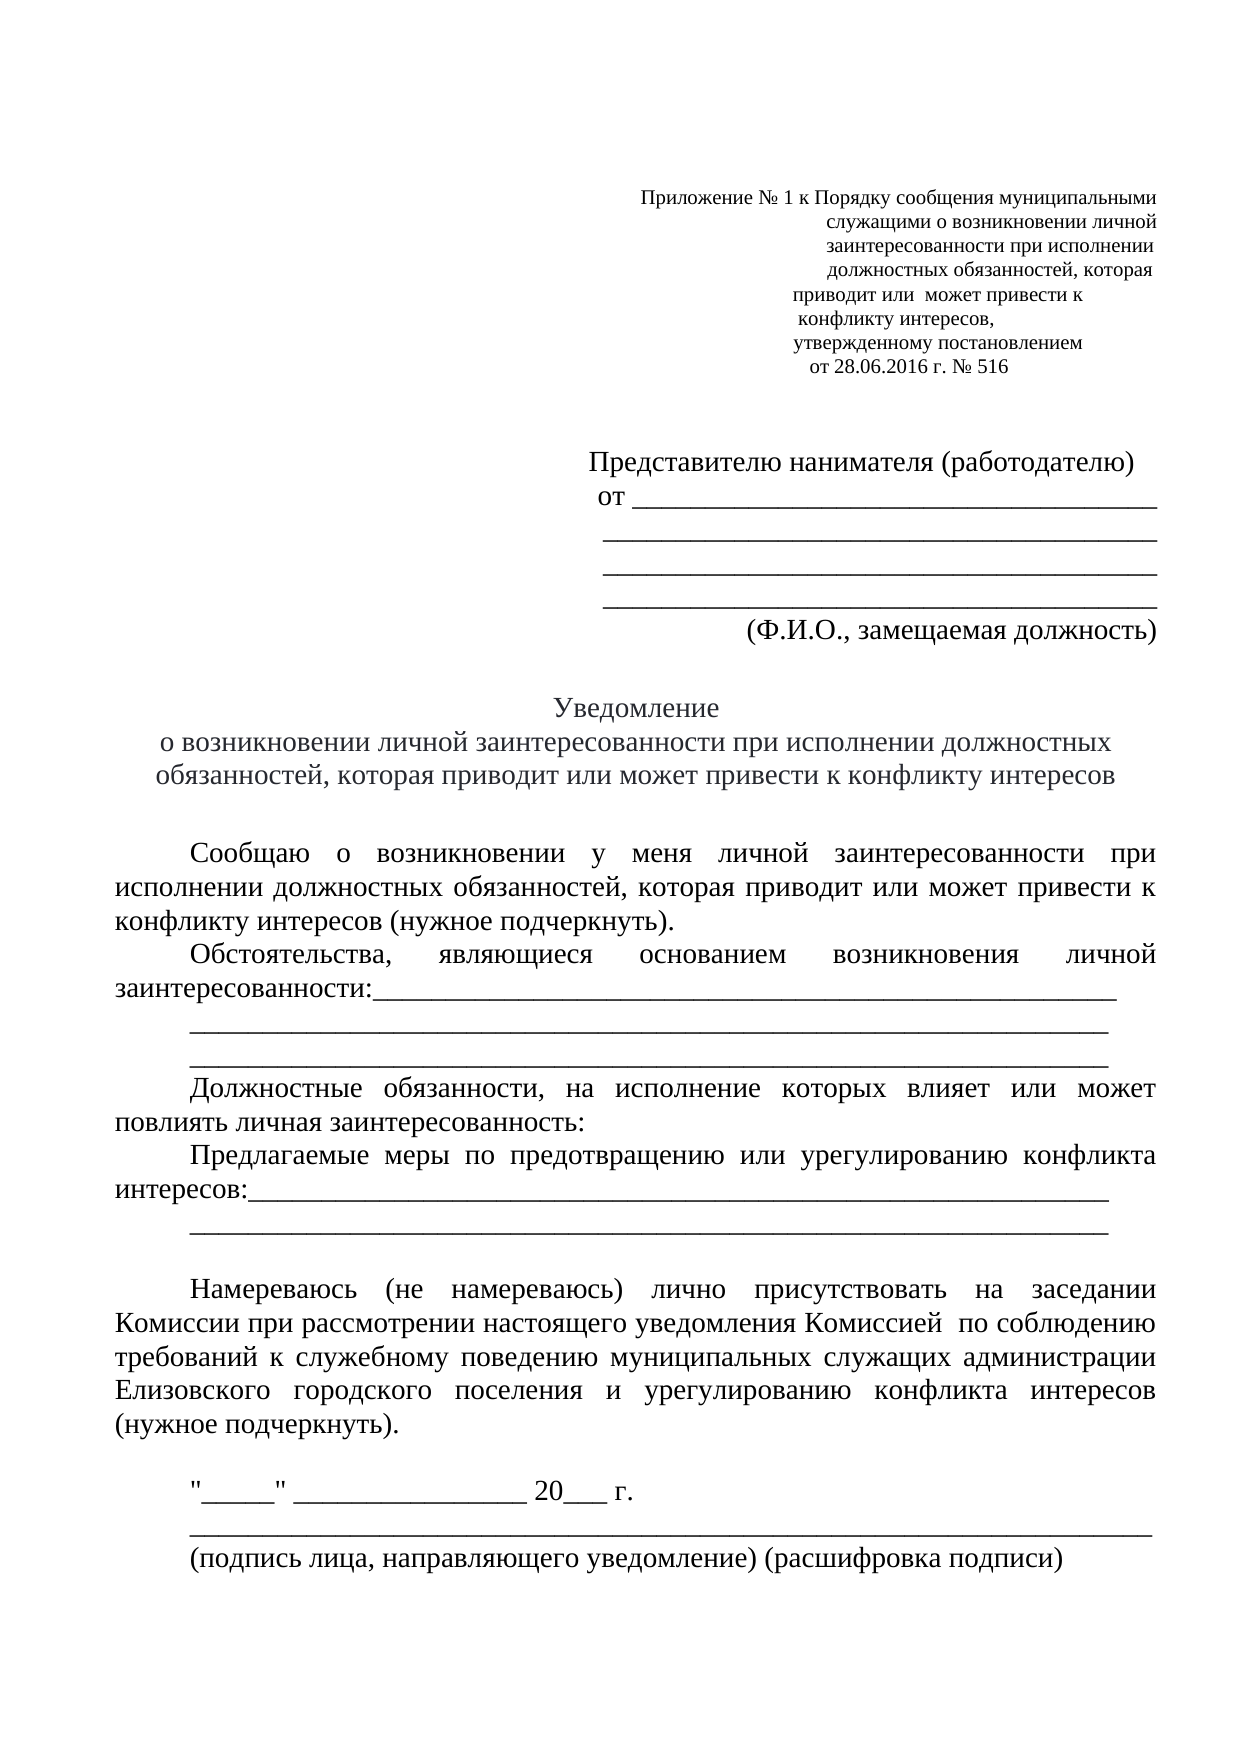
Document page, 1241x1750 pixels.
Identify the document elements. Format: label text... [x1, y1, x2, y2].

text _______________________________________________________________ [114, 1003, 1157, 1037]
text Обстоятельства, являющиеся основанием возникновения личной заинтересованности:___________________________________________________ [114, 936, 1157, 1003]
text конфликту интересов, утвержденному постановлением [114, 306, 1157, 354]
text _______________________________________________________________ [114, 1037, 1157, 1070]
text Представителю нанимателя (работодателю) [114, 444, 1157, 478]
text Сообщаю о возникновении у меня личной заинтересованности при исполнении должностных обязанностей, которая приводит или может привести к конфликту интересов (нужное подчеркнуть). [114, 836, 1157, 936]
text ______________________________________ [114, 545, 1157, 578]
text Уведомление о возникновении личной заинтересованности при исполнении должностных обязанностей, которая приводит или может привести к конфликту интересов [114, 690, 1157, 791]
text ______________________________________ [114, 511, 1157, 545]
text __________________________________________________________________ [114, 1506, 1157, 1540]
text (Ф.И.О., замещаемая должность) [114, 612, 1157, 645]
text от ____________________________________ [114, 478, 1157, 511]
text _______________________________________________________________ [114, 1204, 1157, 1238]
text от 28.06.2016 г. № 516 [705, 354, 1134, 378]
text Предлагаемые меры по предотвращению или урегулированию конфликта интересов:___________________________________________________________ [114, 1137, 1157, 1204]
text Намереваюсь (не намереваюсь) лично присутствовать на заседании Комиссии при рассмотрении настоящего уведомления Комиссией по соблюдению требований к служебному поведению муниципальных служащих администрации Елизовского городского поселения и урегулированию конфликта интересов (нужное подчеркнуть). [114, 1272, 1157, 1439]
text служащими о возникновении личной [114, 209, 1157, 233]
text ______________________________________ [114, 578, 1157, 612]
text заинтересованности при исполнении должностных обязанностей, которая приводит или может привести к [114, 233, 1157, 306]
text (подпись лица, направляющего уведомление) (расшифровка подписи) [114, 1540, 1157, 1573]
text "_____" ________________ 20___ г. [114, 1473, 1157, 1506]
text Должностные обязанности, на исполнение которых влияет или может повлиять личная заинтересованность: [114, 1070, 1157, 1137]
text Приложение № 1 к Порядку сообщения муниципальными [114, 185, 1157, 209]
